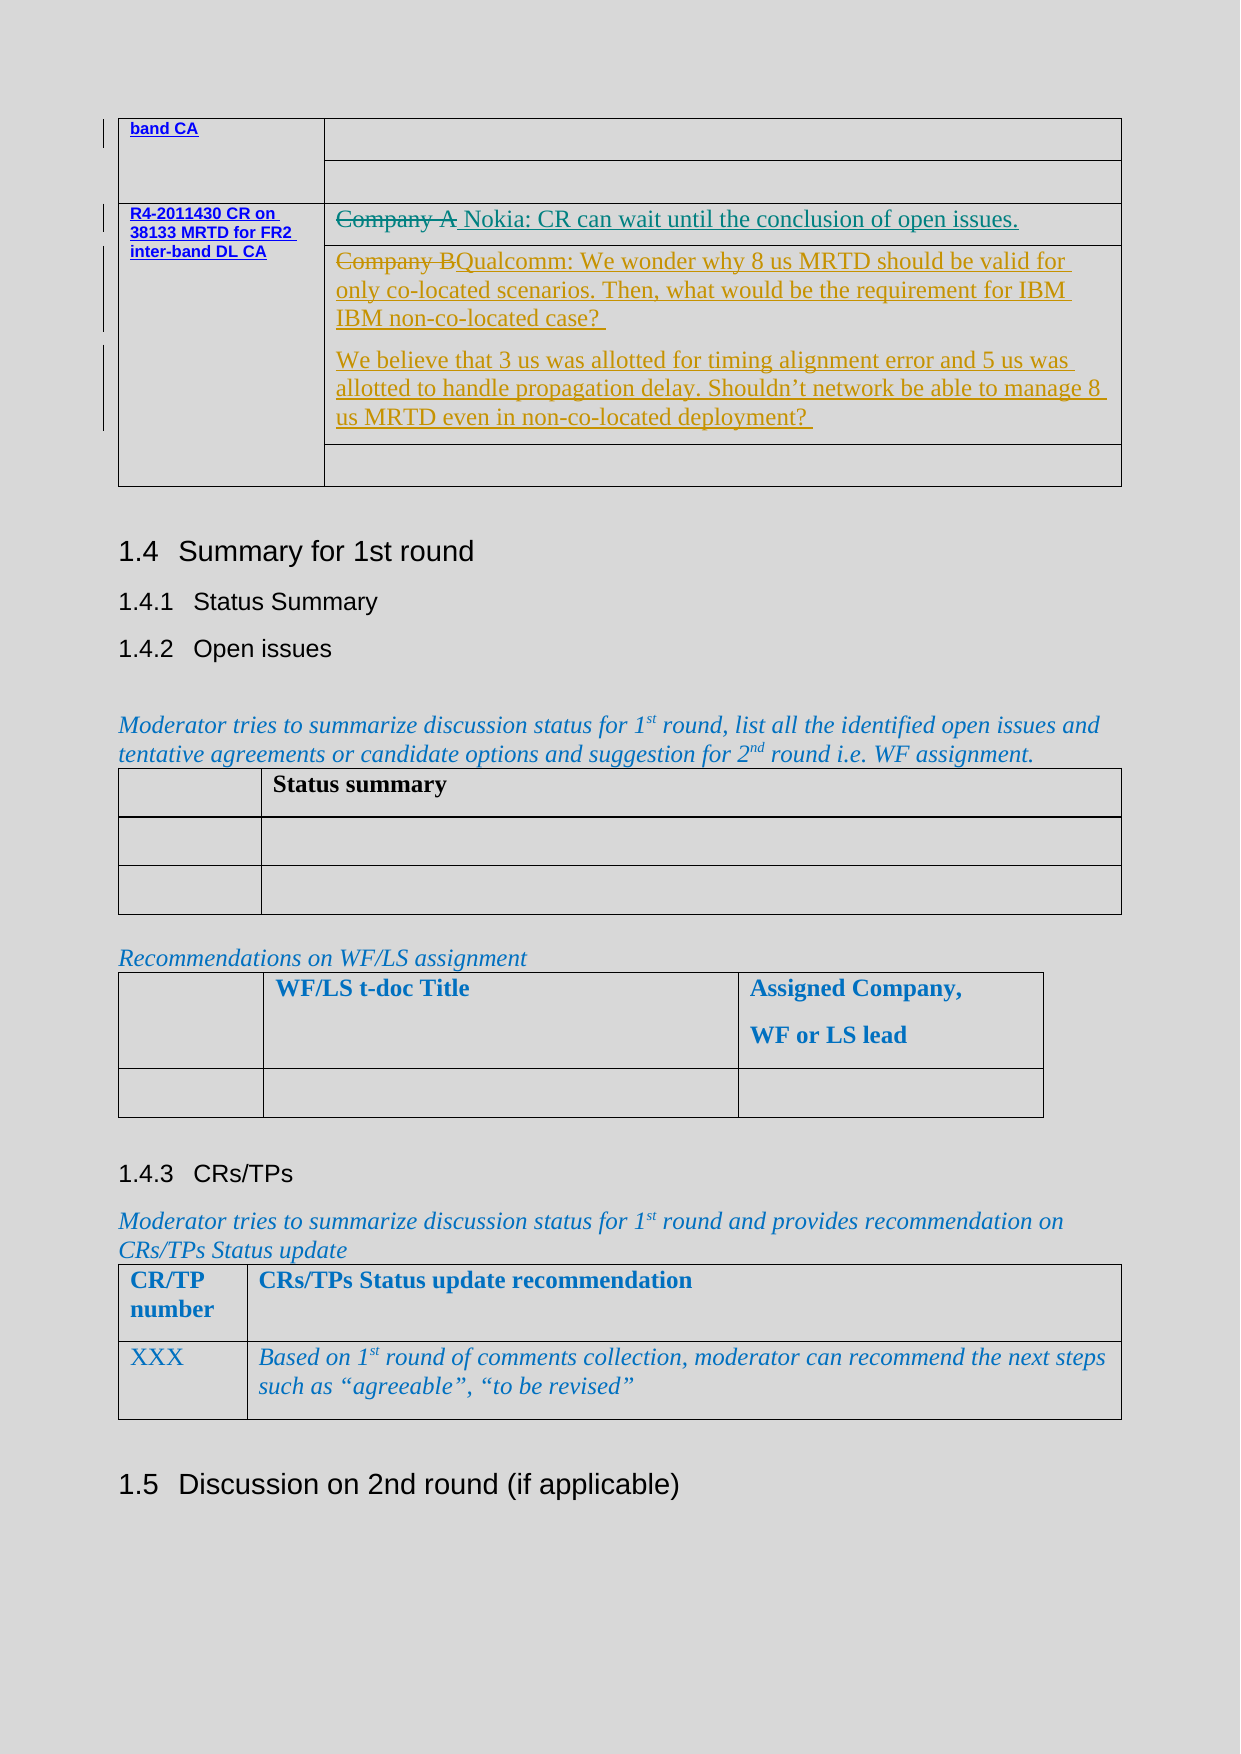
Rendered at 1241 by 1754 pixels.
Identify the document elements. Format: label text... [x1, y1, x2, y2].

table_cell [262, 866, 1121, 913]
table_header Assigned Company, WF or LS lead [739, 973, 1043, 1068]
table_cell [119, 1069, 263, 1117]
table_cell R4-2011430 CR on 38133 MRTD for FR2 inter-band DL CA [119, 204, 324, 486]
table_header Status summary [262, 769, 1121, 816]
table_cell Based on 1st round of comments collection, moderator can recommend the next steps such as “agreeable”, “to be revised” [248, 1342, 1121, 1418]
text Recommendations on WF/LS assignment [118, 943, 1122, 972]
text Moderator tries to summarize discussion status for 1st round, list all the identified open issues and tentative agreements or candidate options and suggestion for 2nd round i.e. WF assignment. [118, 710, 1122, 768]
table_cell [325, 204, 1121, 245]
subtitle CRs/TPs [118, 1159, 1122, 1188]
table_cell [739, 1069, 1043, 1117]
table_cell [264, 1069, 738, 1117]
table_header CR/TP number [119, 1265, 247, 1341]
subtitle Status Summary [118, 587, 1122, 615]
table_cell [325, 445, 1121, 486]
table_cell [325, 246, 1121, 443]
subtitle Open issues [118, 634, 1122, 663]
subtitle Summary for 1st round [118, 534, 1122, 568]
table_cell [262, 818, 1121, 865]
table_cell [119, 818, 261, 865]
table_cell [119, 866, 261, 913]
table_header CRs/TPs Status update recommendation [248, 1265, 1121, 1341]
table_cell [325, 119, 1121, 160]
table_header [119, 973, 263, 1068]
text Moderator tries to summarize discussion status for 1st round and provides recommendation on CRs/TPs Status update [118, 1206, 1122, 1264]
table_header WF/LS t-doc Title [264, 973, 738, 1068]
table_cell XXX [119, 1342, 247, 1418]
table_cell [325, 161, 1121, 203]
table_header [119, 769, 261, 816]
subtitle Discussion on 2nd round (if applicable) [118, 1467, 1122, 1501]
